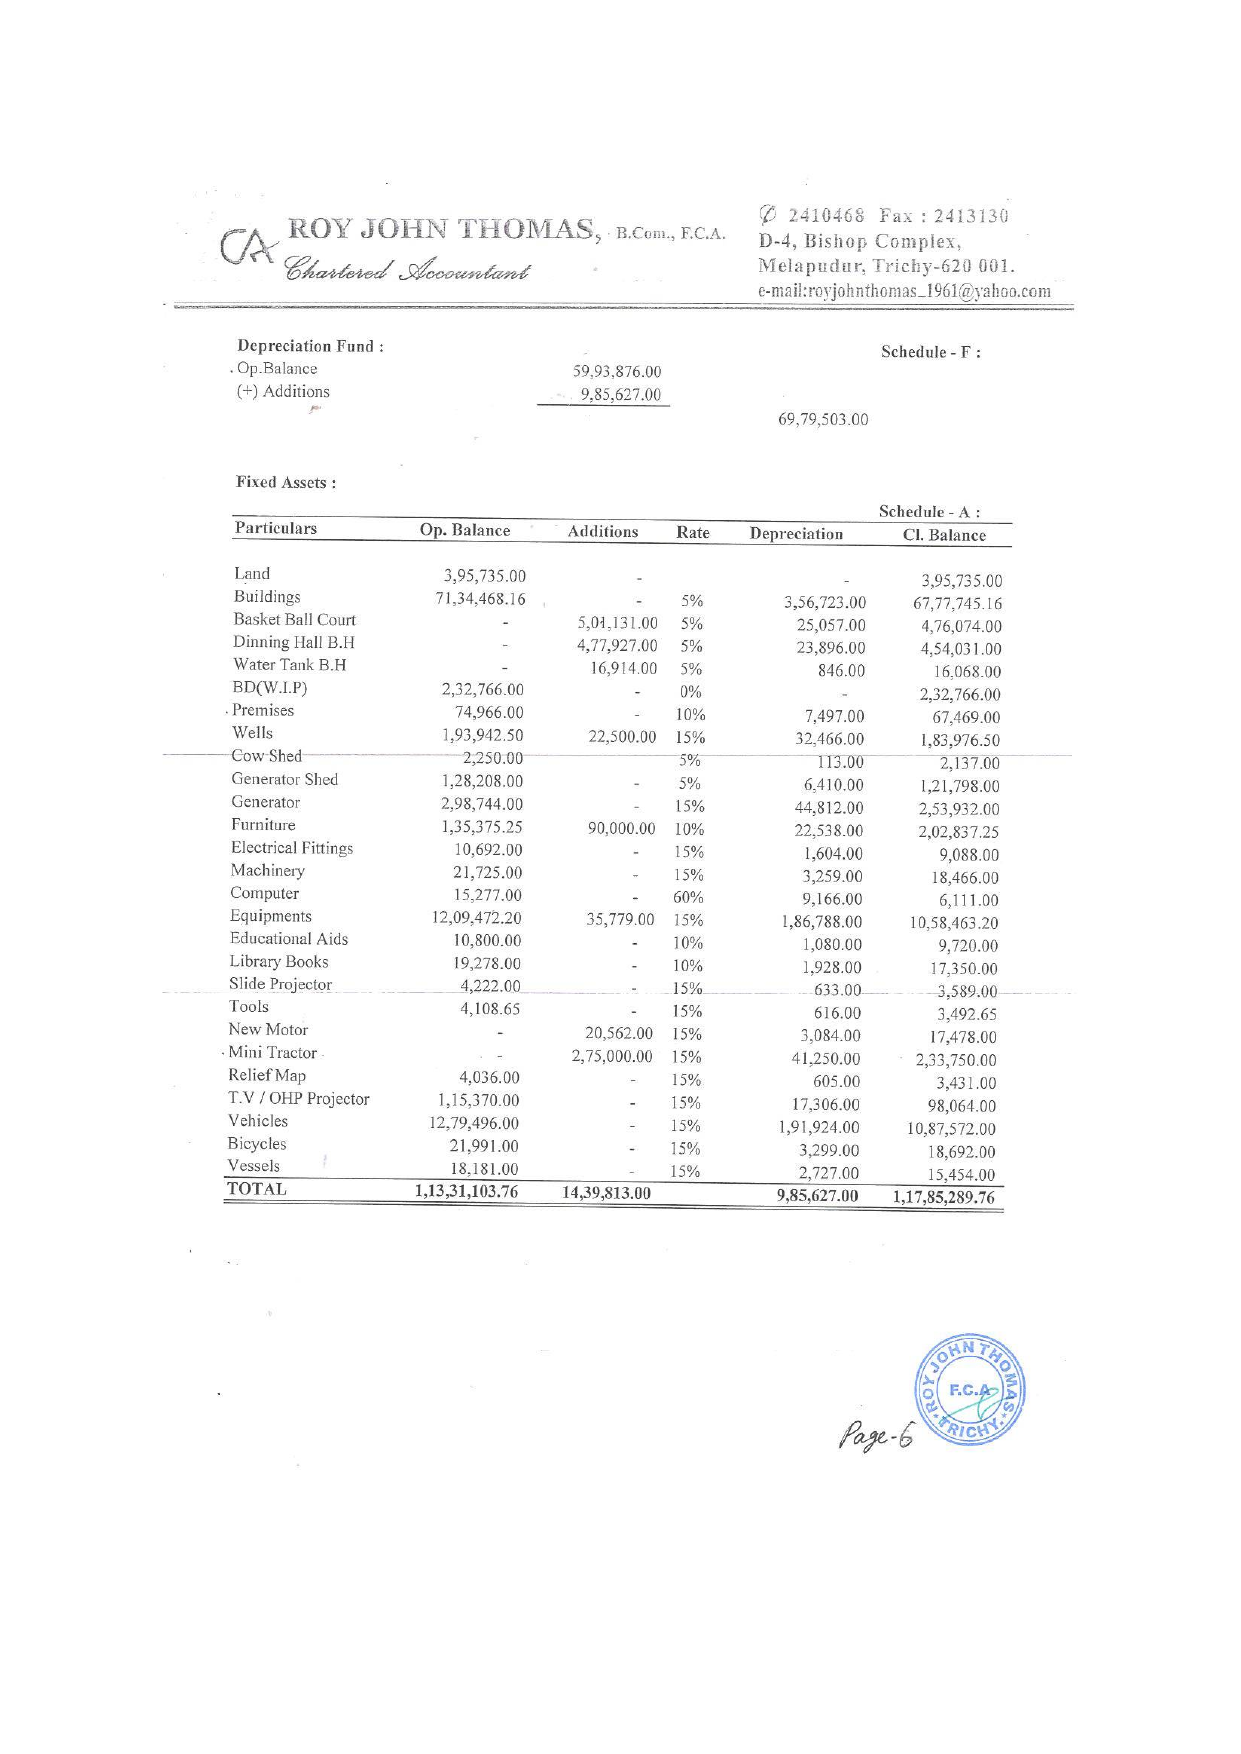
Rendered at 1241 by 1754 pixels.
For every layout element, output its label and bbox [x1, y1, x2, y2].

picture [150, 149, 1090, 1476]
